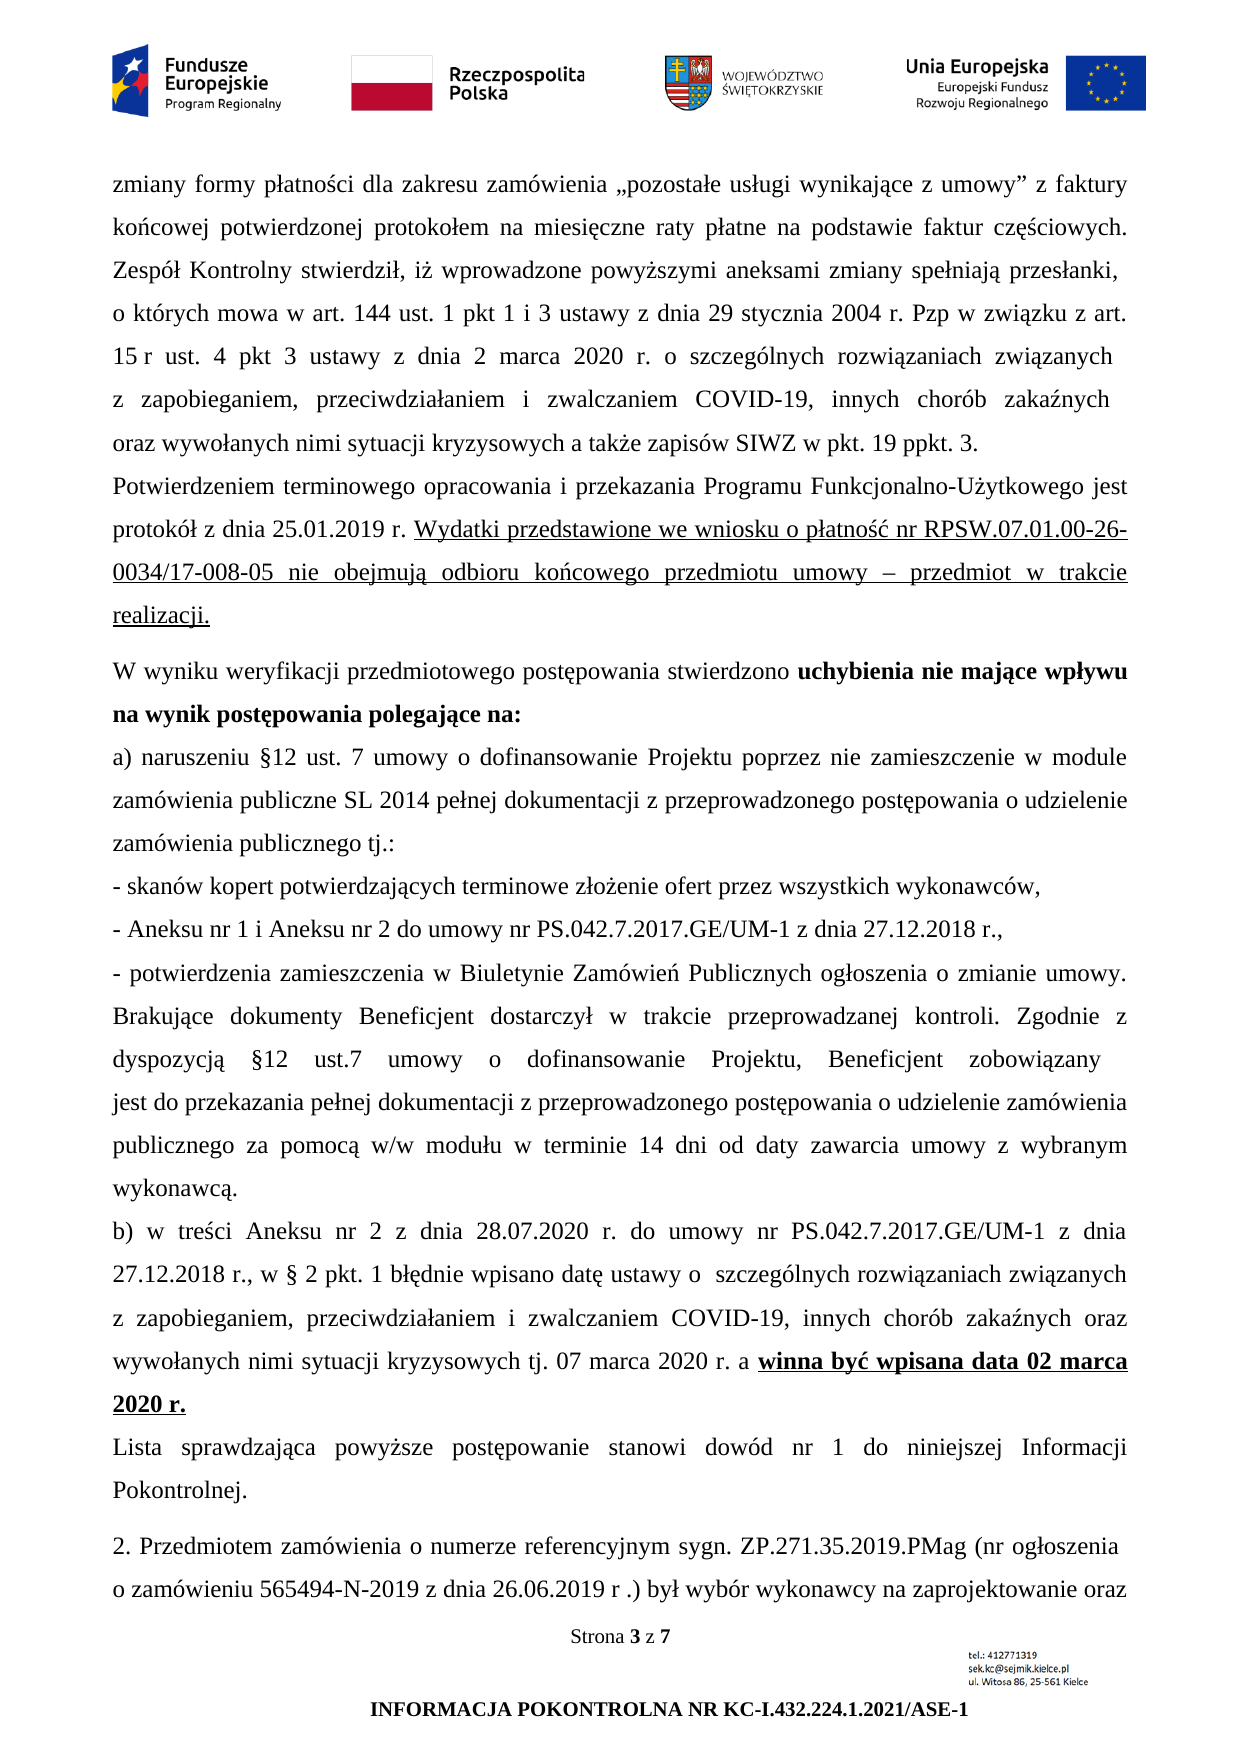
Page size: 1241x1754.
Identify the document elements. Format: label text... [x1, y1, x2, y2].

text Potwierdzeniem terminowego opracowania i przekazania Programu Funkcjonalno-Użytkowego jest protokół z dnia 25.01.2019 r. Wydatki przedstawione we wniosku o płatność nr RPSW.07.01.00-26-0034/17-008-05 nie obejmują odbioru końcowego przedmiotu umowy – przedmiot w trakcie realizacji. [112, 583, 1128, 629]
text Lista sprawdzająca powyższe postępowanie stanowi dowód nr 1 do niniejszej Informacji Pokontrolnej. [112, 1432, 1128, 1504]
picture [907, 44, 1146, 117]
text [112, 1531, 1128, 1603]
text - Aneksu nr 1 i Aneksu nr 2 do umowy nr PS.042.7.2017.GE/UM-1 z dnia 27.12.2018 r., [112, 914, 1128, 943]
picture [665, 44, 823, 117]
text - potwierdzenia zamieszczenia w Biuletynie Zamówień Publicznych ogłoszenia o zmianie umowy. Brakujące dokumenty Beneficjent dostarczył w trakcie przeprowadzanej kontroli. Zgodnie z dyspozycją §12 ust.7 umowy o dofinansowanie Projektu, Beneficjent zobowiązany jest do przekazania pełnej dokumentacji z przeprowadzonego postępowania o udzielenie zamówienia publicznego za pomocą w/w modułu w terminie 14 dni od daty zawarcia umowy z wybranym wykonawcą. [112, 958, 1128, 1202]
text b) w treści Aneksu nr 2 z dnia 28.07.2020 r. do umowy nr PS.042.7.2017.GE/UM-1 z dnia 27.12.2018 r., w § 2 pkt. 1 błędnie wpisano datę ustawy o szczególnych rozwiązaniach związanych z zapobieganiem, przeciwdziałaniem i zwalczaniem COVID-19, innych chorób zakaźnych oraz wywołanych nimi sytuacji kryzysowych tj. 07 marca 2020 r. a winna być wpisana data 02 marca 2020 r. [112, 1216, 1128, 1418]
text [112, 169, 1128, 456]
text Potwierdzeniem terminowego opracowania i przekazania Programu Funkcjonalno-Użytkowego jest protokół z dnia 25.01.2019 r. Wydatki przedstawione we wniosku o płatność nr RPSW.07.01.00-26-0034/17-008-05 nie obejmują odbioru końcowego przedmiotu umowy – przedmiot w trakcie realizacji. [112, 471, 1128, 582]
picture [112, 44, 281, 117]
text W wyniku weryfikacji przedmiotowego postępowania stwierdzono uchybienia nie mające wpływu na wynik postępowania polegające na: [112, 656, 1128, 728]
text - skanów kopert potwierdzających terminowe złożenie ofert przez wszystkich wykonawców, [112, 871, 1128, 900]
picture [351, 44, 585, 117]
text a) naruszeniu §12 ust. 7 umowy o dofinansowanie Projektu poprzez nie zamieszczenie w module zamówienia publiczne SL 2014 pełnej dokumentacji z przeprowadzonego postępowania o udzielenie zamówienia publicznego tj.: [112, 742, 1128, 857]
